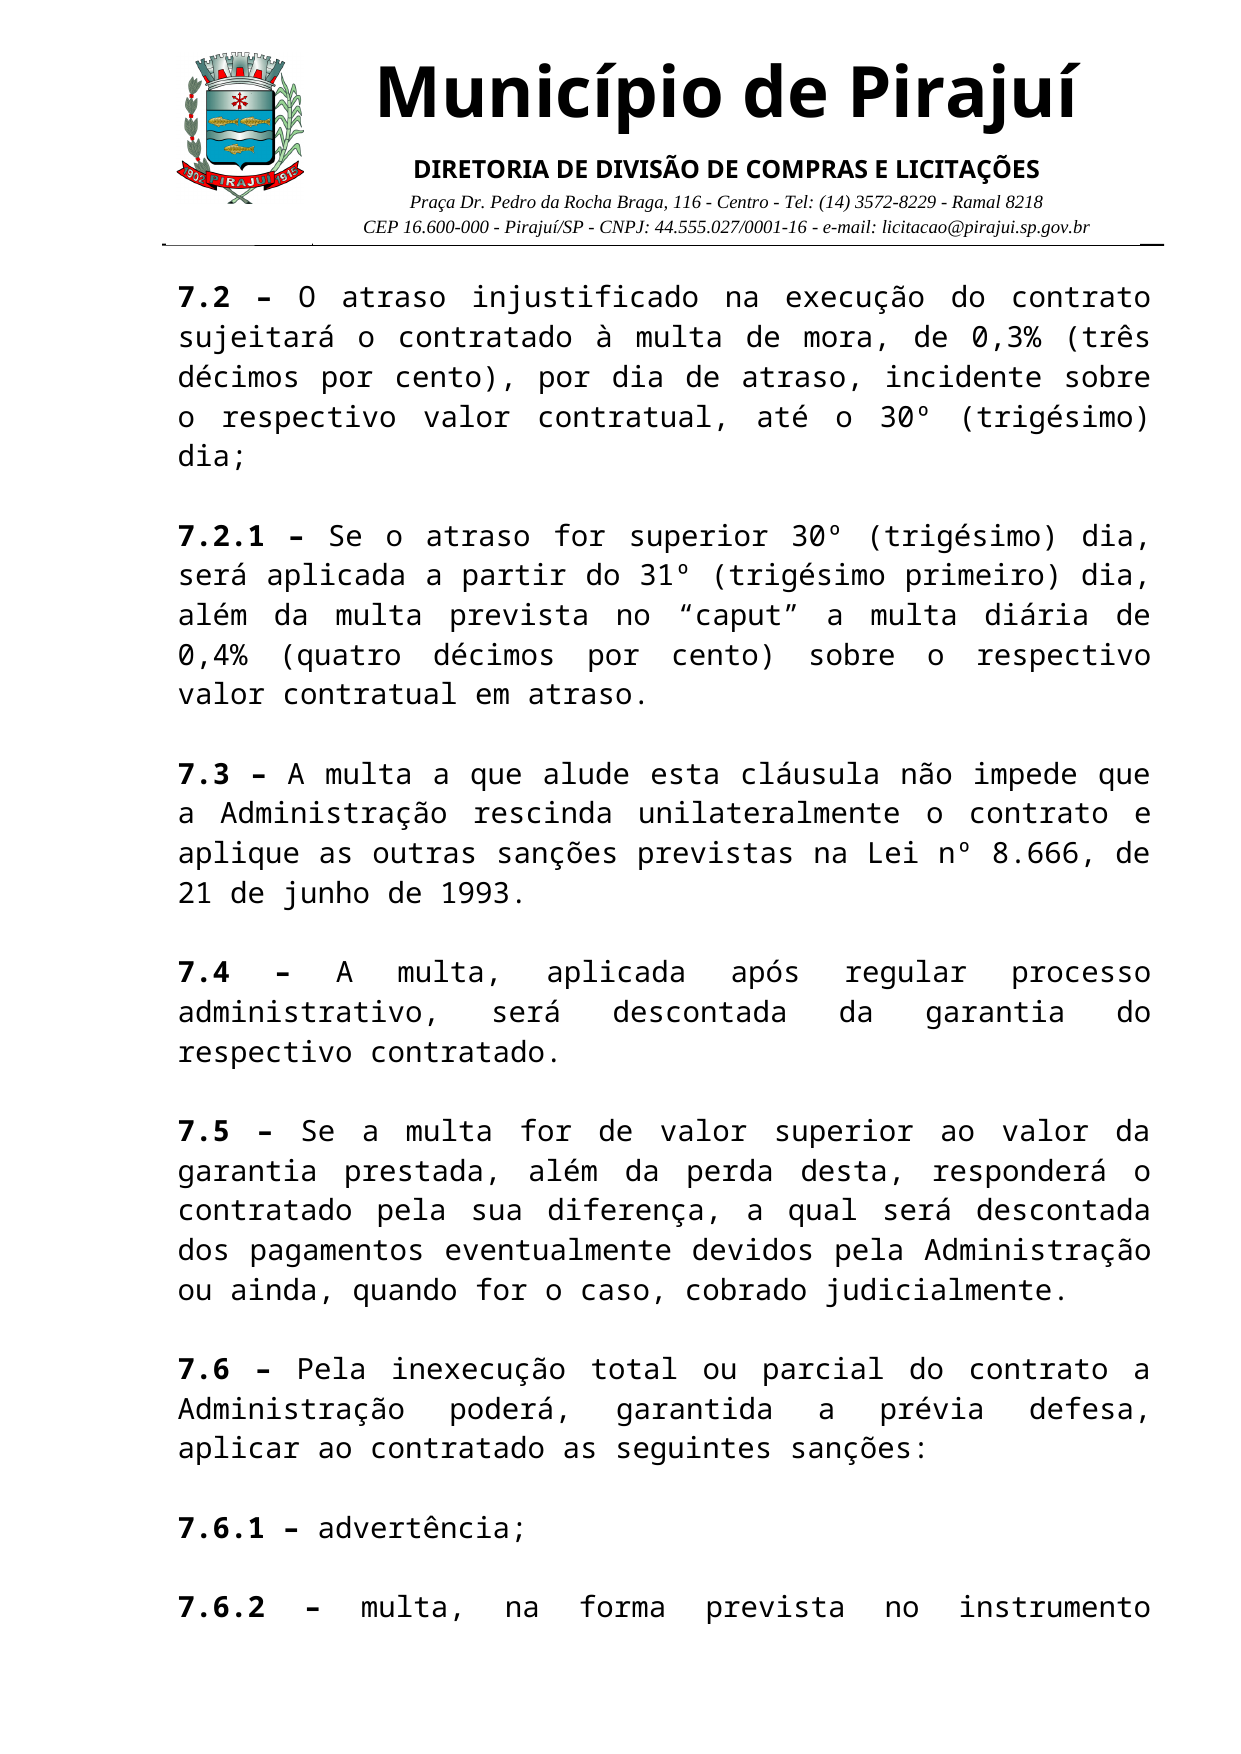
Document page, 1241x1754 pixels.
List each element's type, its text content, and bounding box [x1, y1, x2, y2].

text 7.4 – A multa, aplicada após regular processo administrativo, será descontada da garantia do respectivo contratado. [177, 951, 1152, 1071]
text 7.5 – Se a multa for de valor superior ao valor da garantia prestada, além da perda desta, responderá o contratado pela sua diferença, a qual será descontada dos pagamentos eventualmente devidos pela Administração ou ainda, quando for o caso, cobrado judicialmente. [177, 1110, 1152, 1309]
picture [176, 52, 304, 204]
text 7.6.2 – multa, na forma prevista no instrumento convocatório ou no contrato; [177, 1586, 1152, 1626]
text 7.2.1 – Se o atraso for superior 30º (trigésimo) dia, será aplicada a partir do 31º (trigésimo primeiro) dia, além da multa prevista no “caput” a multa diária de 0,4% (quatro décimos por cento) sobre o respectivo valor contratual em atraso. [177, 515, 1152, 713]
text 7.6.1 – advertência; [177, 1507, 1152, 1547]
text 7.2 – O atraso injustificado na execução do contrato sujeitará o contratado à multa de mora, de 0,3% (três décimos por cento), por dia de atraso, incidente sobre o respectivo valor contratual, até o 30º (trigésimo) dia; [177, 277, 1152, 475]
text 7.3 – A multa a que alude esta cláusula não impede que a Administração rescinda unilateralmente o contrato e aplique as outras sanções previstas na Lei nº 8.666, de 21 de junho de 1993. [177, 753, 1152, 912]
text 7.6 – Pela inexecução total ou parcial do contrato a Administração poderá, garantida a prévia defesa, aplicar ao contratado as seguintes sanções: [177, 1348, 1152, 1467]
